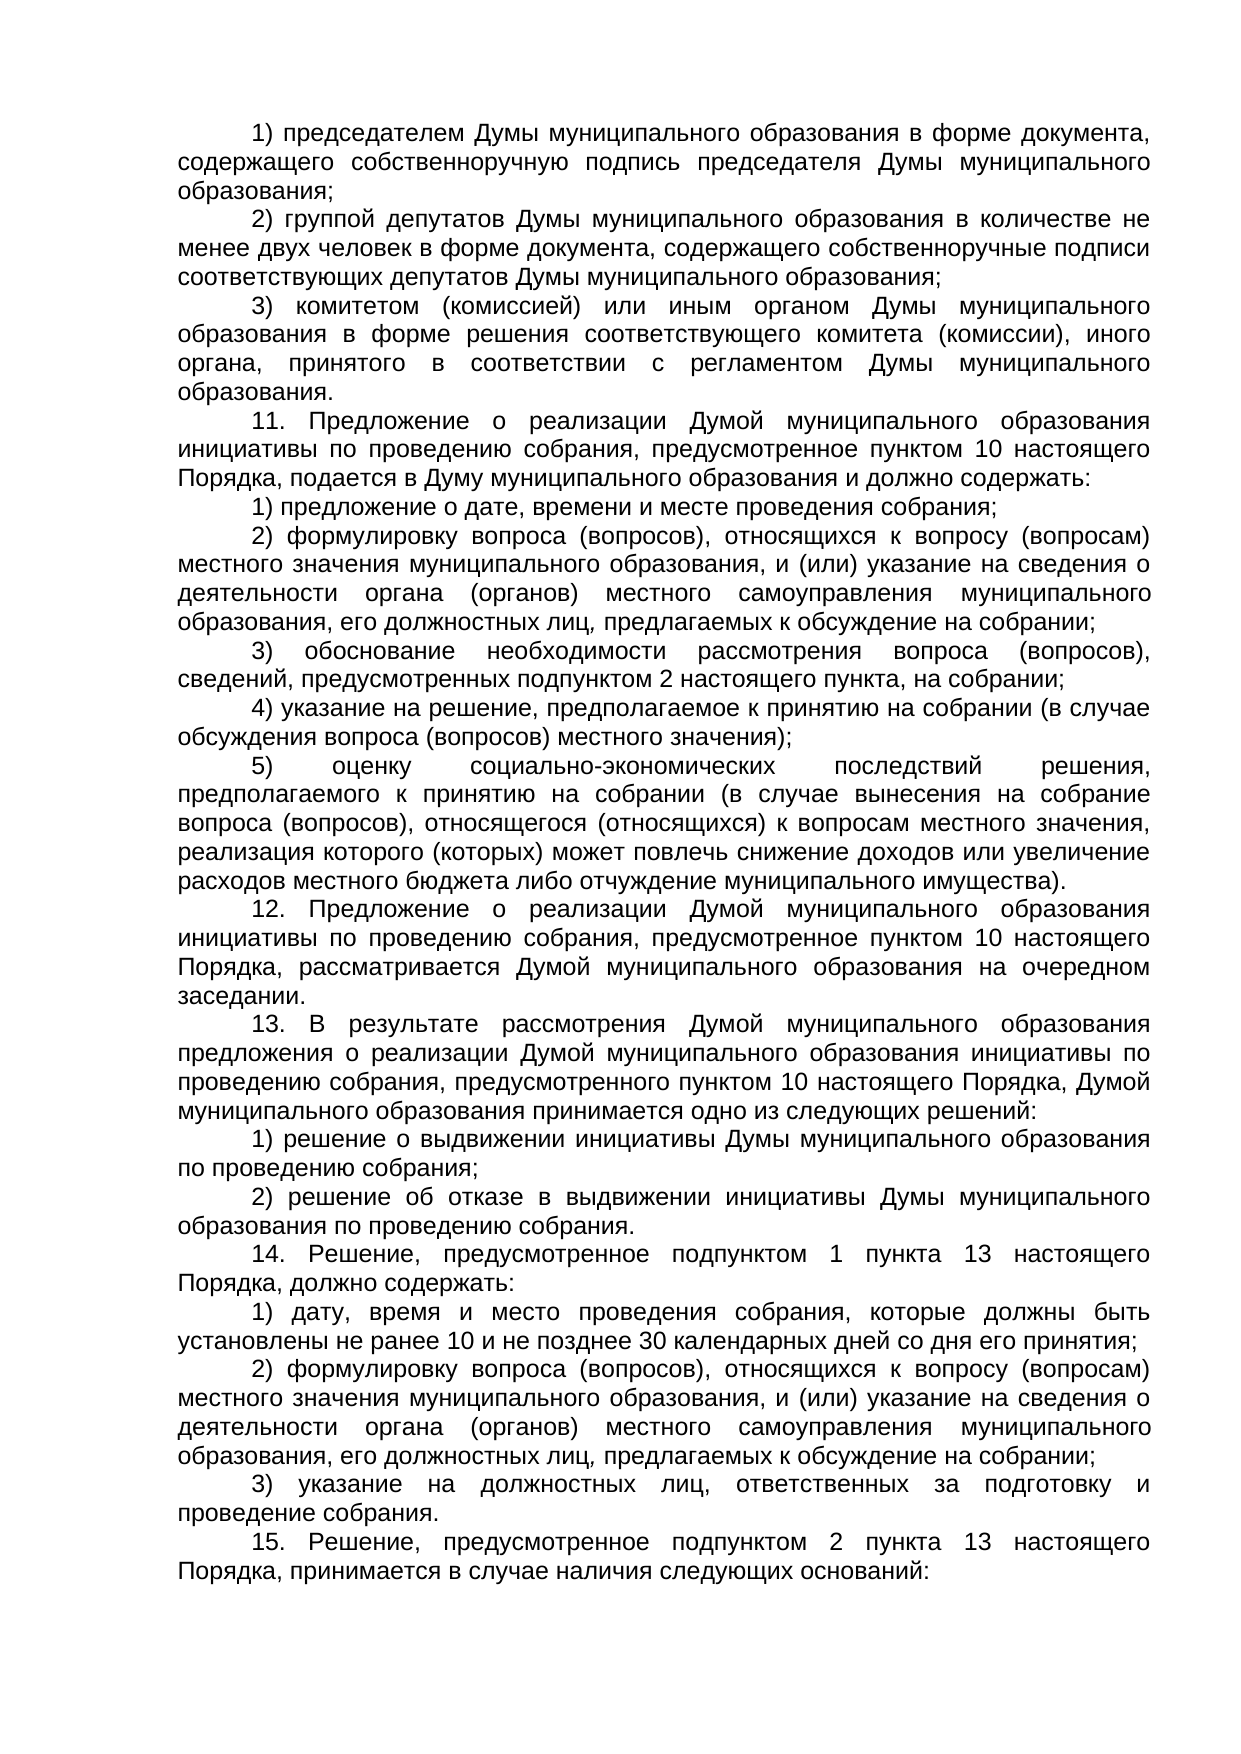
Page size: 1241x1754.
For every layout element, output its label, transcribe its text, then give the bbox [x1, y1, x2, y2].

text 3) указание на должностных лиц, ответственных за подготовку и проведение собрания. [177, 1469, 1152, 1527]
text 2) формулировку вопроса (вопросов), относящихся к вопросу (вопросам) местного значения муниципального образования, и (или) указание на сведения о деятельности органа (органов) местного самоуправления муниципального образования, его должностных лиц, предлагаемых к обсуждение на собрании; [177, 1354, 1152, 1469]
text 1) решение о выдвижении инициативы Думы муниципального образования по проведению собрания; [177, 1124, 1152, 1182]
text 1) дату, время и место проведения собрания, которые должны быть установлены не ранее 10 и не позднее 30 календарных дней со дня его принятия; [177, 1297, 1152, 1354]
text 11. Предложение о реализации Думой муниципального образования инициативы по проведению собрания, предусмотренное пунктом 10 настоящего Порядка, подается в Думу муниципального образования и должно содержать: [177, 406, 1152, 492]
text 15. Решение, предусмотренное подпунктом 2 пункта 13 настоящего Порядка, принимается в случае наличия следующих оснований: [177, 1527, 1152, 1584]
text 5) оценку социально-экономических последствий решения, предполагаемого к принятию на собрании (в случае вынесения на собрание вопроса (вопросов), относящегося (относящихся) к вопросам местного значения, реализация которого (которых) может повлечь снижение доходов или увеличение расходов местного бюджета либо отчуждение муниципального имущества). [177, 751, 1152, 894]
text 1) предложение о дате, времени и месте проведения собрания; [177, 492, 1152, 521]
text 2) решение об отказе в выдвижении инициативы Думы муниципального образования по проведению собрания. [177, 1182, 1152, 1239]
text 2) группой депутатов Думы муниципального образования в количестве не менее двух человек в форме документа, содержащего собственноручные подписи соответствующих депутатов Думы муниципального образования; [177, 204, 1152, 291]
text 2) формулировку вопроса (вопросов), относящихся к вопросу (вопросам) местного значения муниципального образования, и (или) указание на сведения о деятельности органа (органов) местного самоуправления муниципального образования, его должностных лиц, предлагаемых к обсуждение на собрании; [177, 521, 1152, 636]
text 12. Предложение о реализации Думой муниципального образования инициативы по проведению собрания, предусмотренное пунктом 10 настоящего Порядка, рассматривается Думой муниципального образования на очередном заседании. [177, 894, 1152, 1009]
text 3) комитетом (комиссией) или иным органом Думы муниципального образования в форме решения соответствующего комитета (комиссии), иного органа, принятого в соответствии с регламентом Думы муниципального образования. [177, 291, 1152, 406]
text 3) обоснование необходимости рассмотрения вопроса (вопросов), сведений, предусмотренных подпунктом 2 настоящего пункта, на собрании; [177, 636, 1152, 693]
text 13. В результате рассмотрения Думой муниципального образования предложения о реализации Думой муниципального образования инициативы по проведению собрания, предусмотренного пунктом 10 настоящего Порядка, Думой муниципального образования принимается одно из следующих решений: [177, 1009, 1152, 1124]
text 1) председателем Думы муниципального образования в форме документа, содержащего собственноручную подпись председателя Думы муниципального образования; [177, 118, 1152, 204]
text 14. Решение, предусмотренное подпунктом 1 пункта 13 настоящего Порядка, должно содержать: [177, 1239, 1152, 1297]
text 4) указание на решение, предполагаемое к принятию на собрании (в случае обсуждения вопроса (вопросов) местного значения); [177, 693, 1152, 751]
